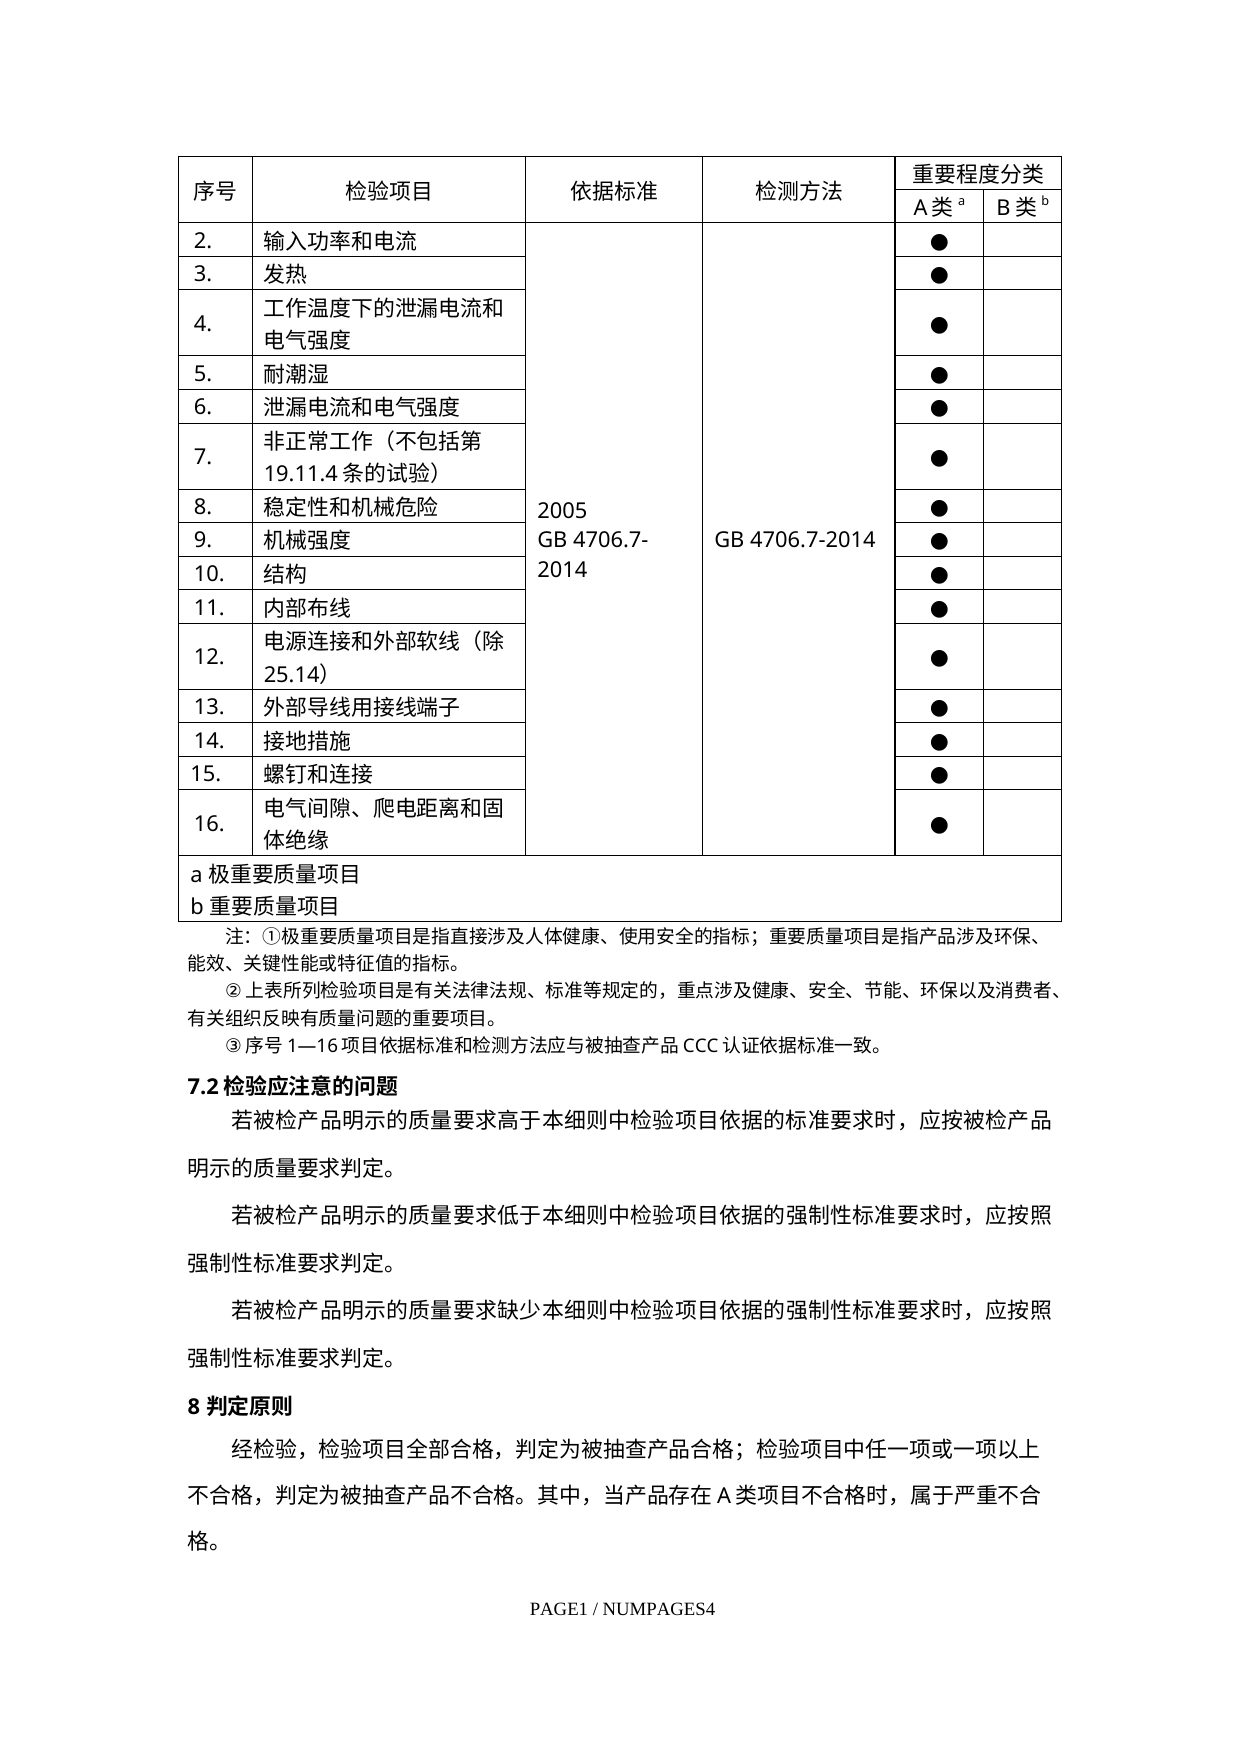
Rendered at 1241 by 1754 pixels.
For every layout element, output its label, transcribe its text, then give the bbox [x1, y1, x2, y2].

table_cell ● [896, 624, 983, 689]
table_cell [984, 624, 1061, 689]
table_cell ● [896, 590, 983, 623]
table_cell [984, 424, 1061, 488]
table_header 重要程度分类 [896, 157, 1061, 189]
table_header 依据标准 [526, 157, 702, 222]
table_header 检测方法 [703, 157, 894, 222]
table_cell 结构 [253, 557, 525, 589]
table_cell [984, 390, 1061, 422]
table_cell 耐潮湿 [253, 356, 525, 389]
table_cell ● [896, 790, 983, 855]
table_cell [984, 523, 1061, 556]
text 若被检产品明示的质量要求缺少本细则中检验项目依据的强制性标准要求时，应按照强制性标准要求判定。 [187, 1293, 1053, 1373]
table_cell 外部导线用接线端子 [253, 690, 525, 722]
text 注：①极重要质量项目是指直接涉及人体健康、使用安全的指标；重要质量项目是指产品涉及环保、能效、关键性能或特征值的指标。 [187, 922, 1053, 976]
table_cell 输入功率和电流 [253, 223, 525, 256]
table_cell ● [896, 223, 983, 256]
text 7.2检验应注意的问题 [187, 1058, 1053, 1103]
table_cell [984, 257, 1061, 289]
table_cell 电气间隙、爬电距离和固体绝缘 [253, 790, 525, 855]
table_cell a 极重要质量项目 b 重要质量项目 [179, 856, 1061, 921]
table_cell ● [896, 490, 983, 522]
table_cell 内部布线 [253, 590, 525, 623]
table_cell [984, 690, 1061, 722]
table_cell 工作温度下的泄漏电流和电气强度 [253, 290, 525, 355]
table_cell [179, 557, 252, 589]
table_cell [179, 590, 252, 623]
table_cell [179, 290, 252, 355]
table_cell [179, 723, 252, 756]
table_cell 非正常工作（不包括第19.11.4条的试验） [253, 424, 525, 488]
table_cell 接地措施 [253, 723, 525, 756]
table_cell B类b [984, 190, 1061, 222]
table_cell ● [896, 757, 983, 789]
table_cell 稳定性和机械危险 [253, 490, 525, 522]
text 若被检产品明示的质量要求高于本细则中检验项目依据的标准要求时，应按被检产品明示的质量要求判定。 [187, 1103, 1053, 1183]
table_cell [984, 723, 1061, 756]
table_cell [179, 690, 252, 722]
table_cell [984, 757, 1061, 789]
text 经检验，检验项目全部合格，判定为被抽查产品合格；检验项目中任一项或一项以上不合格，判定为被抽查产品不合格。其中，当产品存在A类项目不合格时，属于严重不合格。 [187, 1421, 1053, 1558]
table_cell [984, 290, 1061, 355]
table_cell ● [896, 723, 983, 756]
table_cell 螺钉和连接 [253, 757, 525, 789]
table_cell ● [896, 257, 983, 289]
table_cell A类a [896, 190, 983, 222]
table_cell [179, 257, 252, 289]
table_cell [179, 356, 252, 389]
table_cell 电源连接和外部软线（除25.14） [253, 624, 525, 689]
table_cell GB 4706.1-2005 GB 4706.7-2014 [703, 223, 894, 855]
text 若被检产品明示的质量要求低于本细则中检验项目依据的强制性标准要求时，应按照强制性标准要求判定。 [187, 1198, 1053, 1278]
table_cell [984, 356, 1061, 389]
table_cell [984, 490, 1061, 522]
table_cell [179, 790, 252, 855]
table_cell ● [896, 356, 983, 389]
table_cell GB 4706.1-2005 GB 4706.7-2014 [526, 223, 702, 855]
text ③序号1―16项目依据标准和检测方法应与被抽查产品CCC认证依据标准一致。 [187, 1031, 1053, 1058]
table_cell [984, 557, 1061, 589]
table_cell 机械强度 [253, 523, 525, 556]
table_cell [179, 424, 252, 488]
table_cell ● [896, 390, 983, 422]
table_cell [179, 390, 252, 422]
table_header 序号 [179, 157, 252, 222]
table_cell [179, 757, 252, 789]
table_cell [984, 590, 1061, 623]
table_cell [179, 223, 252, 256]
table_header 检验项目 [253, 157, 525, 222]
text ②上表所列检验项目是有关法律法规、标准等规定的，重点涉及健康、安全、节能、环保以及消费者、有关组织反映有质量问题的重要项目。 [187, 976, 1053, 1031]
table_cell 发热 [253, 257, 525, 289]
table_cell ● [896, 690, 983, 722]
table_cell ● [896, 424, 983, 488]
table_cell ● [896, 557, 983, 589]
table_cell [179, 624, 252, 689]
table_cell [179, 523, 252, 556]
table_cell ● [896, 523, 983, 556]
table_cell [984, 790, 1061, 855]
table_cell [179, 490, 252, 522]
table_cell ● [896, 290, 983, 355]
text 8 判定原则 [187, 1388, 1053, 1421]
table_cell [984, 223, 1061, 256]
table_cell 泄漏电流和电气强度 [253, 390, 525, 422]
